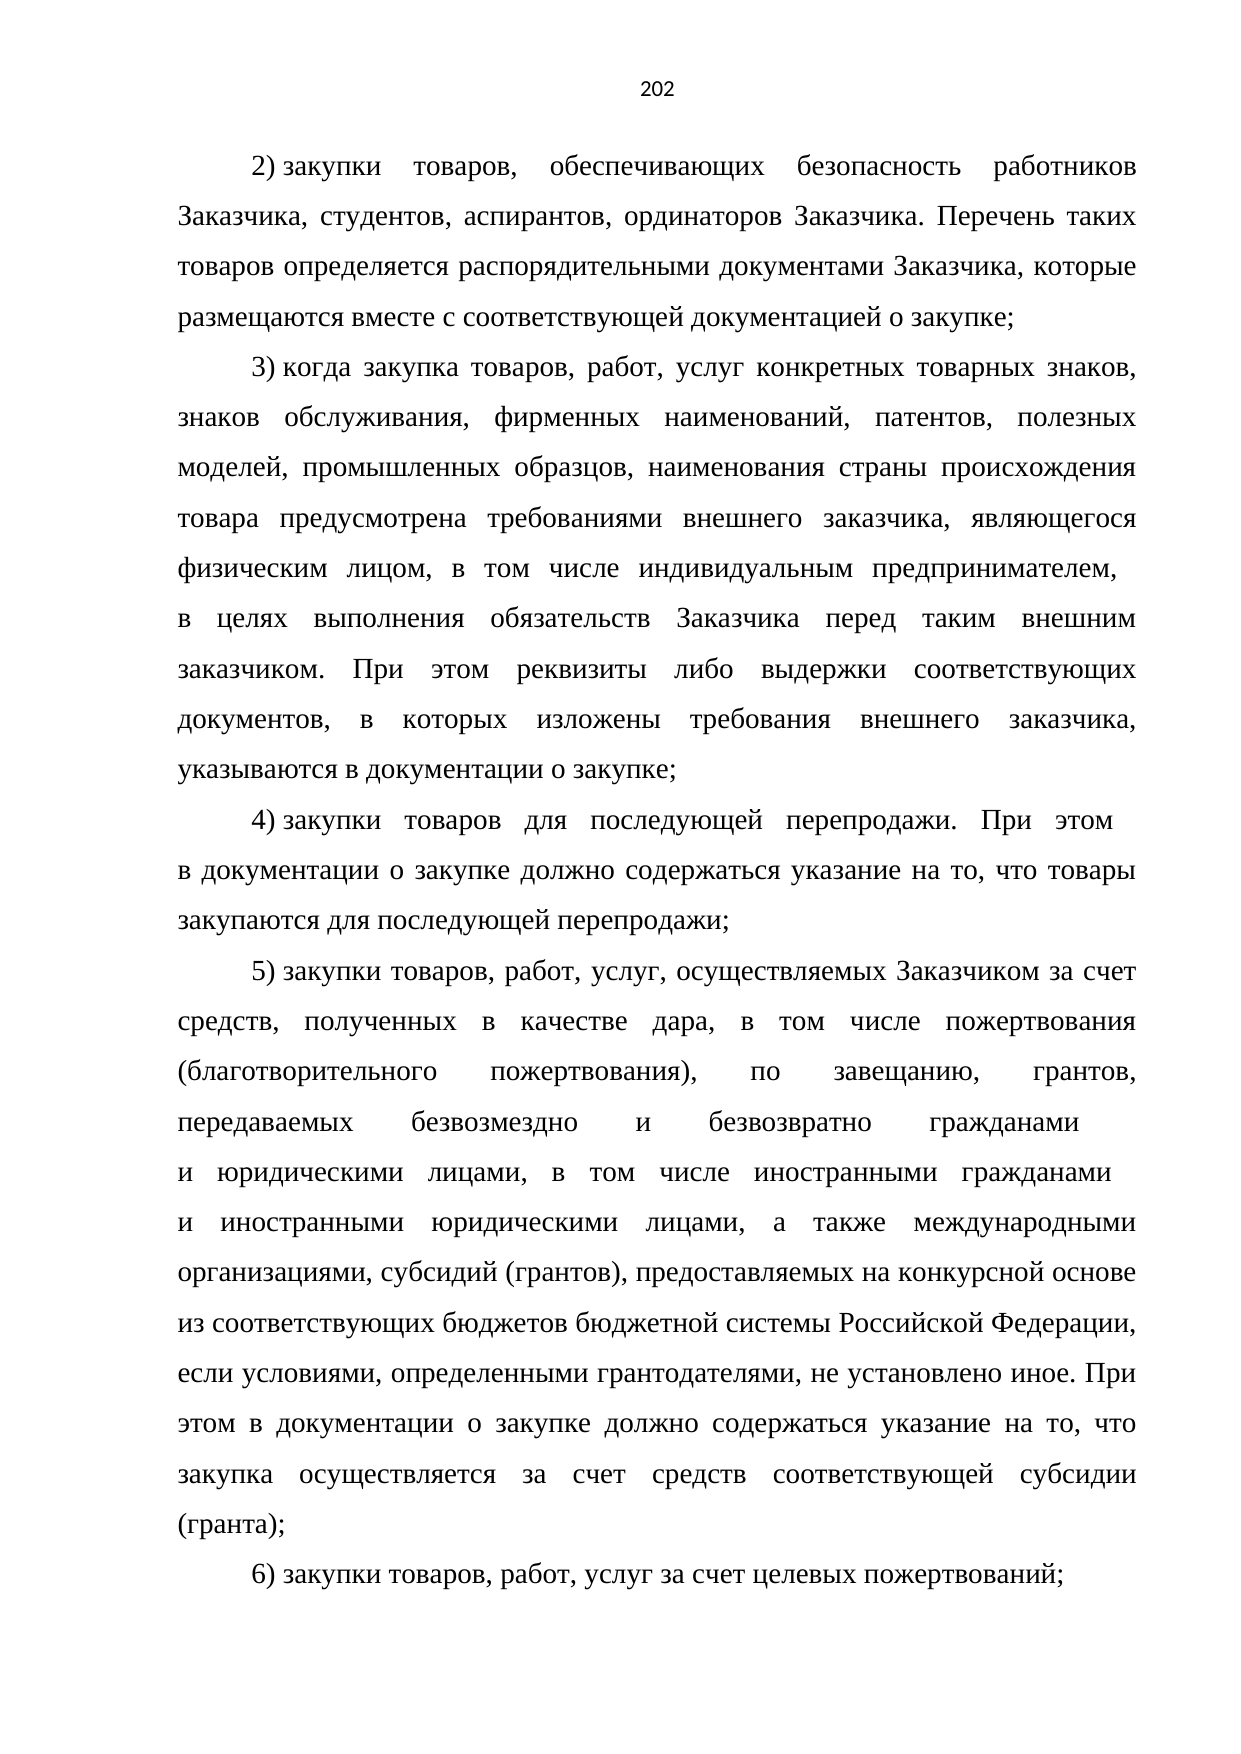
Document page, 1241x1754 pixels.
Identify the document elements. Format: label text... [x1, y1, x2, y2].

text 6) закупки товаров, работ, услуг за счет целевых пожертвований; [177, 1556, 1137, 1590]
text 4) закупки товаров для последующей перепродажи. При этом в документации о закупке должно содержаться указание на то, что товары закупаются для последующей перепродажи; [177, 802, 1137, 936]
text 5) закупки товаров, работ, услуг, осуществляемых Заказчиком за счет средств, полученных в качестве дара, в том числе пожертвования (благотворительного пожертвования), по завещанию, грантов, передаваемых безвозмездно и безвозвратно гражданами и юридическими лицами, в том числе иностранными гражданами и иностранными юридическими лицами, а также международными организациями, субсидий (грантов), предоставляемых на конкурсной основе из соответствующих бюджетов бюджетной системы Российской Федерации, если условиями, определенными грантодателями, не установлено иное. При этом в документации о закупке должно содержаться указание на то, что закупка осуществляется за счет средств соответствующей субсидии (гранта); [177, 953, 1137, 1540]
text 3) когда закупка товаров, работ, услуг конкретных товарных знаков, знаков обслуживания, фирменных наименований, патентов, полезных моделей, промышленных образцов, наименования страны происхождения товара предусмотрена требованиями внешнего заказчика, являющегося физическим лицом, в том числе индивидуальным предпринимателем, в целях выполнения обязательств Заказчика перед таким внешним заказчиком. При этом реквизиты либо выдержки соответствующих документов, в которых изложены требования внешнего заказчика, указываются в документации о закупке; [177, 349, 1137, 785]
text 2) закупки товаров, обеспечивающих безопасность работников Заказчика, студентов, аспирантов, ординаторов Заказчика. Перечень таких товаров определяется распорядительными документами Заказчика, которые размещаются вместе с соответствующей документацией о закупке; [177, 148, 1137, 332]
